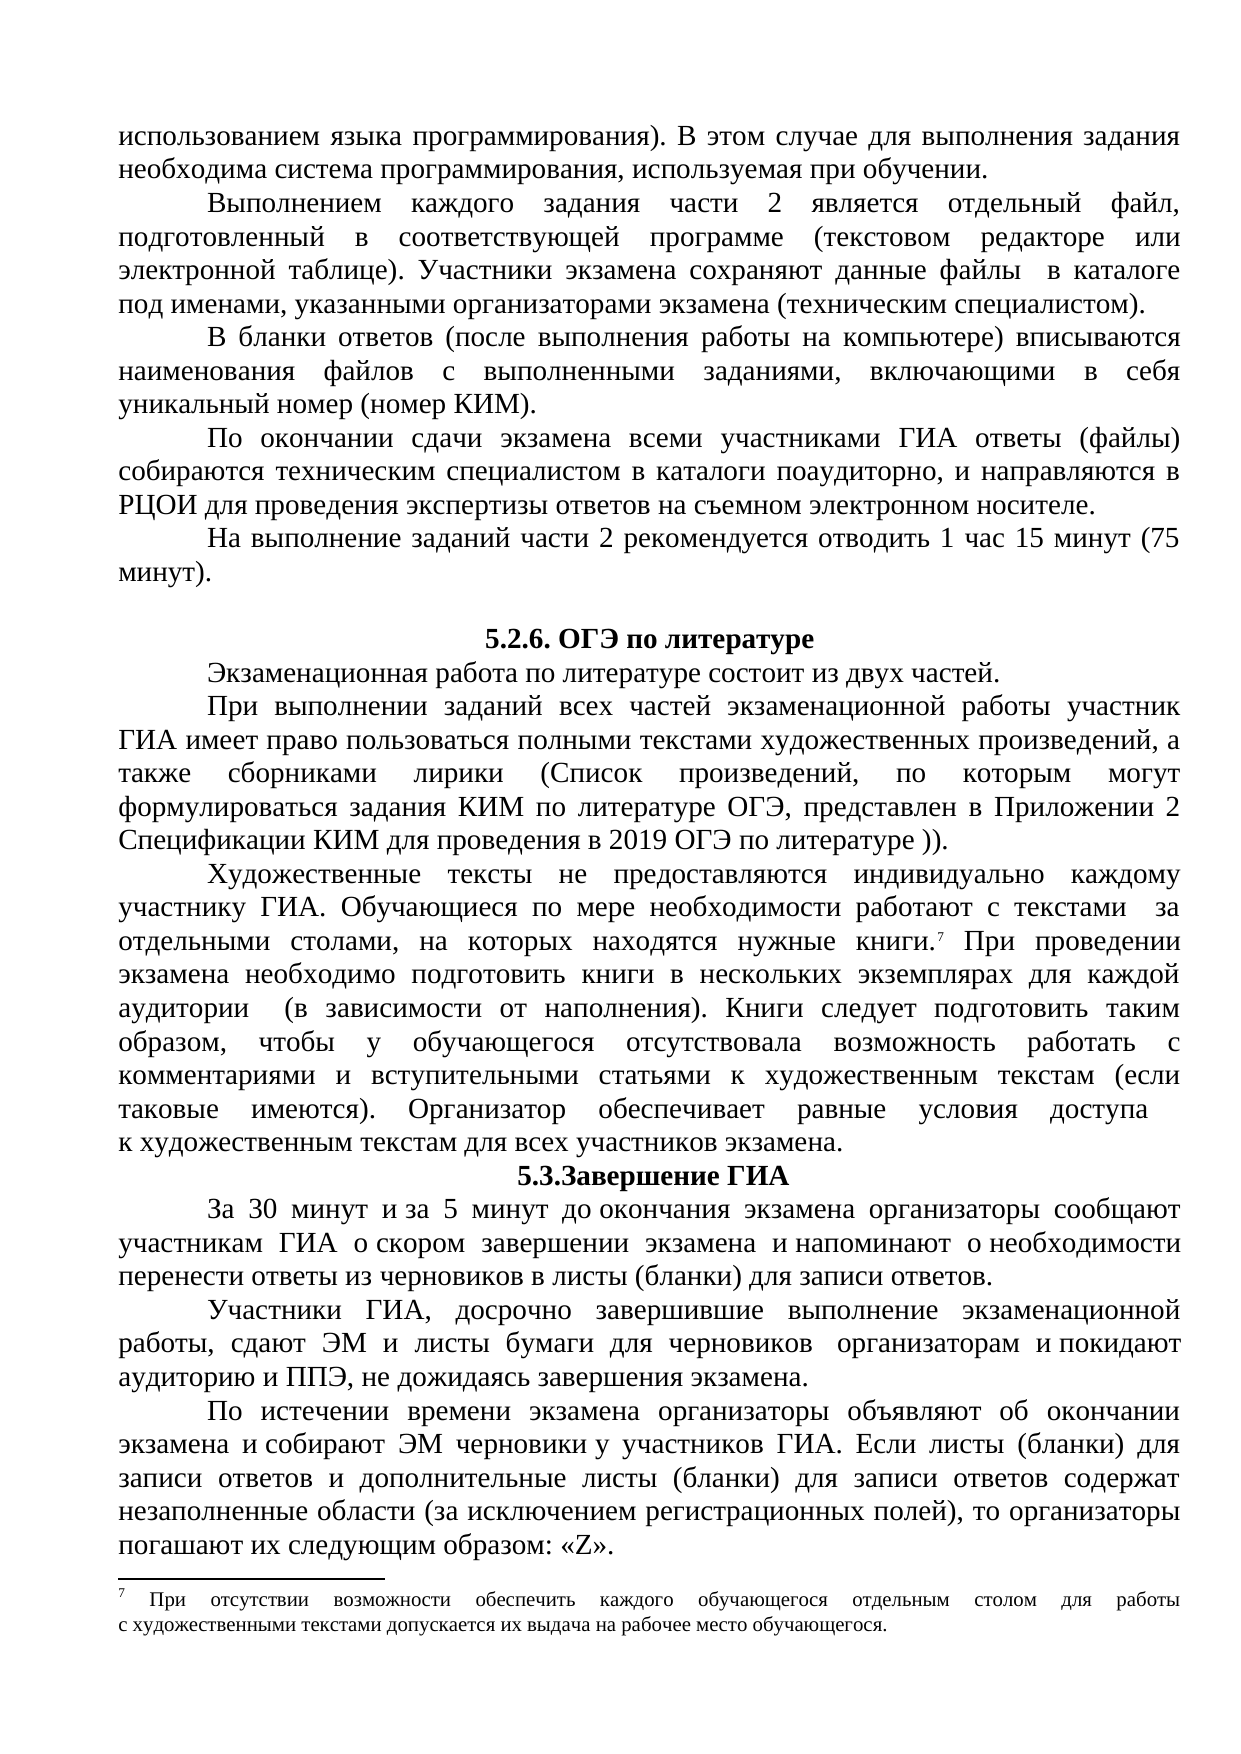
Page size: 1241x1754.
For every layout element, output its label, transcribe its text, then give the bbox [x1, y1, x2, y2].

text Экзаменационная работа по литературе состоит из двух частей. [118, 655, 1181, 688]
text Участники ГИА, досрочно завершившие выполнение экзаменационной работы, сдают ЭМ и листы бумаги для черновиков организаторам и покидают аудиторию и ППЭ, не дожидаясь завершения экзамена. [118, 1292, 1181, 1393]
text По истечении времени экзамена организаторы объявляют об окончании экзамена и собирают ЭМ черновики у участников ГИА. Если листы (бланки) для записи ответов и дополнительные листы (бланки) для записи ответов содержат незаполненные области (за исключением регистрационных полей), то организаторы погашают их следующим образом: «Z». [118, 1393, 1181, 1560]
text За 30 минут и за 5 минут до окончания экзамена организаторы сообщают участникам ГИА о скором завершении экзамена и напоминают о необходимости перенести ответы из черновиков в листы (бланки) для записи ответов. [118, 1191, 1181, 1292]
text Художественные тексты не предоставляются индивидуально каждому участнику ГИА. Обучающиеся по мере необходимости работают с текстами за отдельными столами, на которых находятся нужные книги. При проведении экзамена необходимо подготовить книги в нескольких экземплярах для каждой аудитории (в зависимости от наполнения). Книги следует подготовить таким образом, чтобы у обучающегося отсутствовала возможность работать с комментариями и вступительными статьями к художественным текстам (если таковые имеются). Организатор обеспечивает равные условия доступа к художественным текстам для всех участников экзамена. [118, 856, 1181, 1158]
subtitle 5.2.6. ОГЭ по литературе [118, 621, 1181, 655]
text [118, 118, 1181, 185]
text На выполнение заданий части 2 рекомендуется отводить 1 час 15 минут (75 минут). [118, 521, 1181, 588]
text По окончании сдачи экзамена всеми участниками ГИА ответы (файлы) собираются техническим специалистом в каталоги поаудиторно, и направляются в РЦОИ для проведения экспертизы ответов на съемном электронном носителе. [118, 420, 1181, 521]
text Выполнением каждого задания части 2 является отдельный файл, подготовленный в соответствующей программе (текстовом редакторе или электронной таблице). Участники экзамена сохраняют данные файлы в каталоге под именами, указанными организаторами экзамена (техническим специалистом). [118, 185, 1181, 319]
subtitle 5.3.Завершение ГИА [118, 1158, 1181, 1191]
text При выполнении заданий всех частей экзаменационной работы участник ГИА имеет право пользоваться полными текстами художественных произведений, а также сборниками лирики (Список произведений, по которым могут формулироваться задания КИМ по литературе ОГЭ, представлен в Приложении 2 Спецификации КИМ для проведения в 2019 ОГЭ по литературе )). [118, 688, 1181, 856]
text В бланки ответов (после выполнения работы на компьютере) вписываются наименования файлов с выполненными заданиями, включающими в себя уникальный номер (номер КИМ). [118, 319, 1181, 420]
